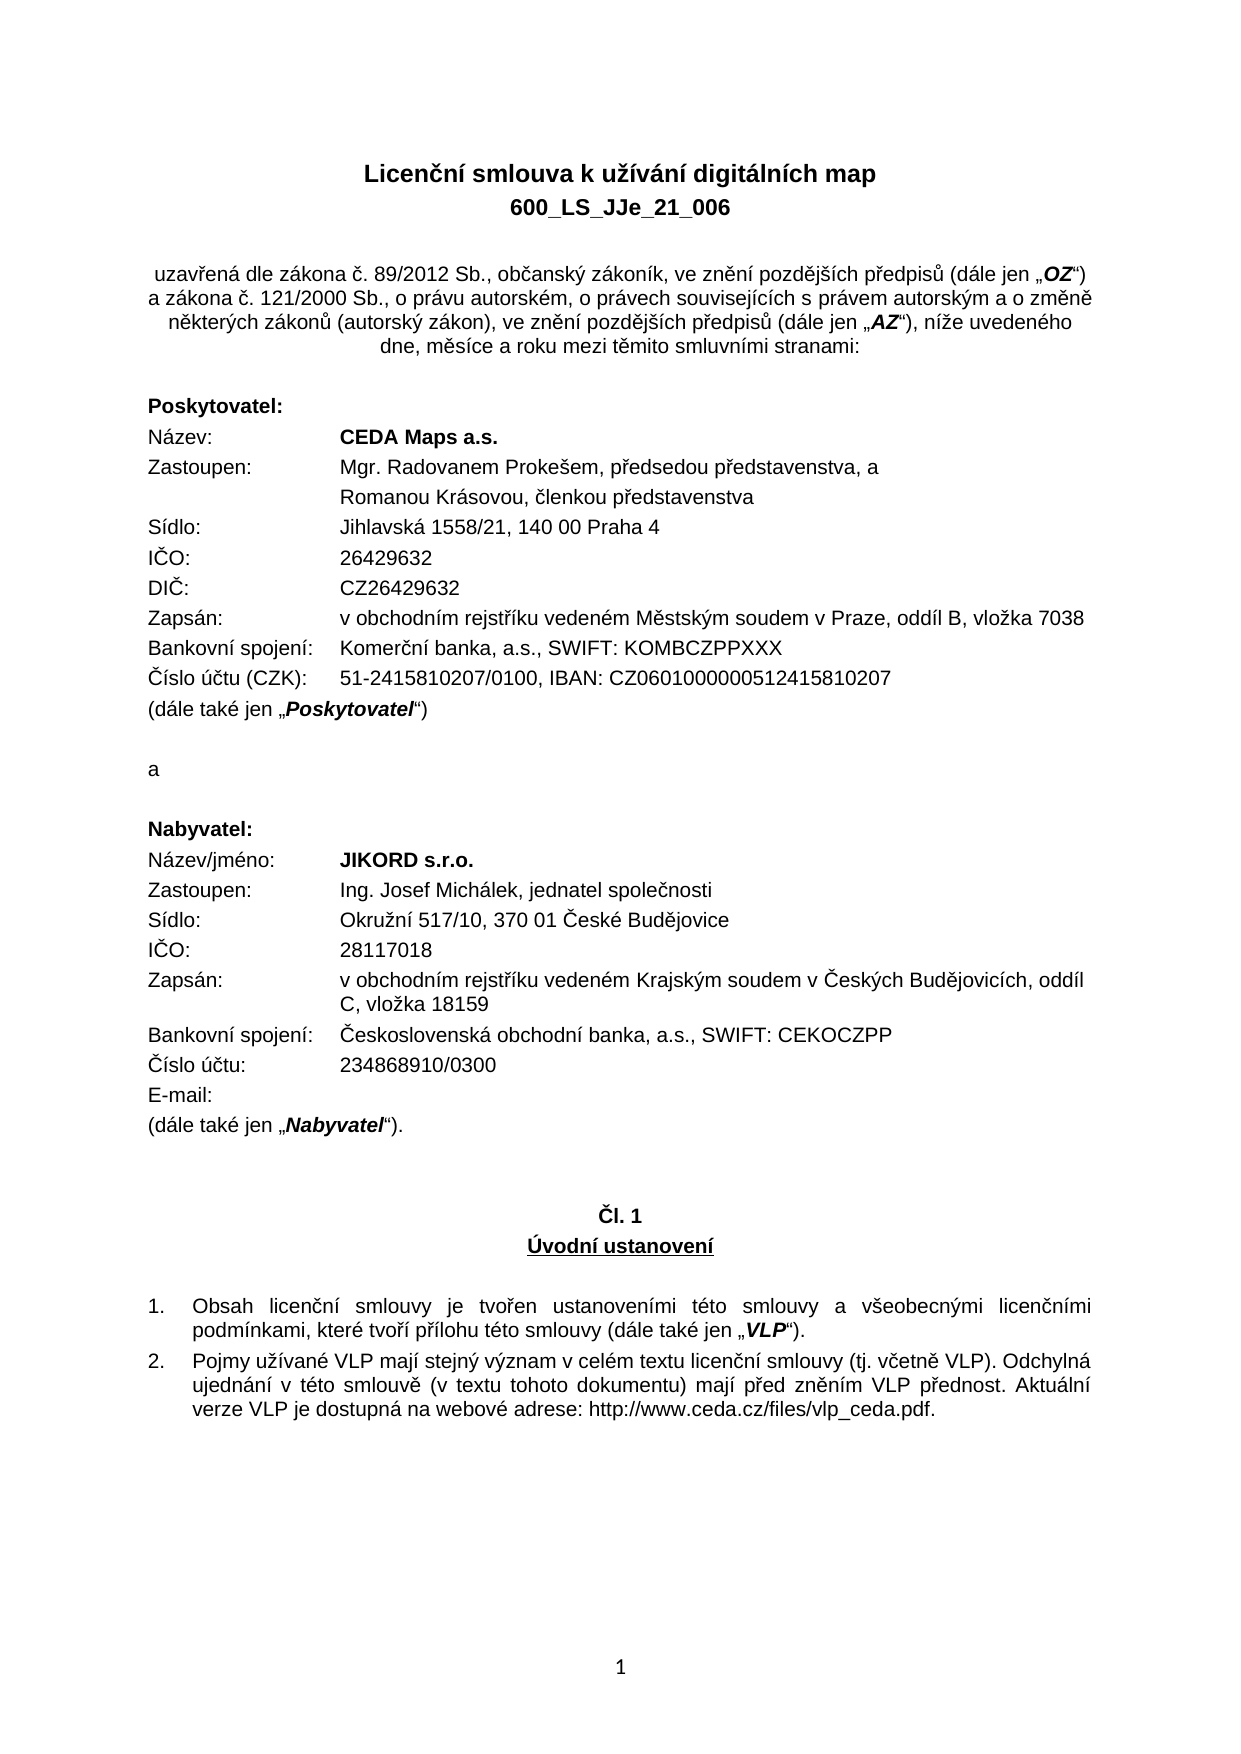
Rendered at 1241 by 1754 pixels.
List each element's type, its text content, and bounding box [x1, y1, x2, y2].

text Číslo účtu: 234868910/0300 [148, 1053, 1093, 1077]
text 600_LS_JJe_21_006 [148, 194, 1093, 221]
subtitle Úvodní ustanovení [148, 1234, 1093, 1258]
text Romanou Krásovou, členkou představenstva [148, 485, 1093, 509]
text Licenční smlouva k užívání digitálních map [148, 159, 1093, 188]
text Zastoupen: Ing. Josef Michálek, jednatel společnosti [148, 878, 1093, 902]
text (dále také jen „Poskytovatel“) [148, 696, 1093, 720]
text E-mail: [148, 1083, 1093, 1107]
text Zastoupen: Mgr. Radovanem Prokešem, předsedou představenstva, a [148, 455, 1093, 479]
text Poskytovatel: [148, 394, 1093, 418]
text Sídlo: Jihlavská 1558/21, 140 00 Praha 4 [148, 515, 1093, 539]
text Nabyvatel: [148, 817, 1093, 841]
text Bankovní spojení: Československá obchodní banka, a.s., SWIFT: CEKOCZPP [148, 1022, 1093, 1046]
text Sídlo: Okružní 517/10, 370 01 České Budějovice [148, 908, 1093, 932]
text Bankovní spojení: Komerční banka, a.s., SWIFT: KOMBCZPPXXX [148, 636, 1093, 660]
text Název: CEDA Maps a.s. [148, 424, 1093, 448]
text uzavřená dle zákona č. 89/2012 Sb., občanský zákoník, ve znění pozdějších předpisů (dále jen „OZ“) a zákona č. 121/2000 Sb., o právu autorském, o právech souvisejících s právem autorským a o změně některých zákonů (autorský zákon), ve znění pozdějších předpisů (dále jen „AZ“), níže uvedeného dne, měsíce a roku mezi těmito smluvními stranami: [148, 262, 1093, 358]
text Číslo účtu (CZK): 51-2415810207/0100, IBAN: CZ0601000000512415810207 [148, 666, 1093, 690]
text IČO: 26429632 [148, 545, 1093, 569]
text DIČ: CZ26429632 [148, 576, 1093, 599]
list Pojmy užívané VLP mají stejný význam v celém textu licenční smlouvy (tj. včetně VLP). Odchylná ujednání v této smlouvě (v textu tohoto dokumentu) mají před zněním VLP přednost. Aktuální verze VLP je dostupná na webové adrese: http://www.ceda.cz/files/vlp_ceda.pdf. [148, 1348, 1093, 1420]
text Čl. 1 [148, 1204, 1093, 1228]
text a [148, 757, 1093, 781]
text (dále také jen „Nabyvatel“). [148, 1113, 1093, 1137]
text Název/jméno: JIKORD s.r.o. [148, 847, 1093, 871]
list Obsah licenční smlouvy je tvořen ustanoveními této smlouvy a všeobecnými licenčními podmínkami, které tvoří přílohu této smlouvy (dále také jen „VLP“). [148, 1294, 1093, 1342]
text Zapsán: v obchodním rejstříku vedeném Městským soudem v Praze, oddíl B, vložka 7038 [148, 606, 1093, 630]
text Zapsán: v obchodním rejstříku vedeném Krajským soudem v Českých Budějovicích, oddíl C, vložka 18159 [148, 968, 1093, 1016]
text IČO: 28117018 [148, 938, 1093, 962]
